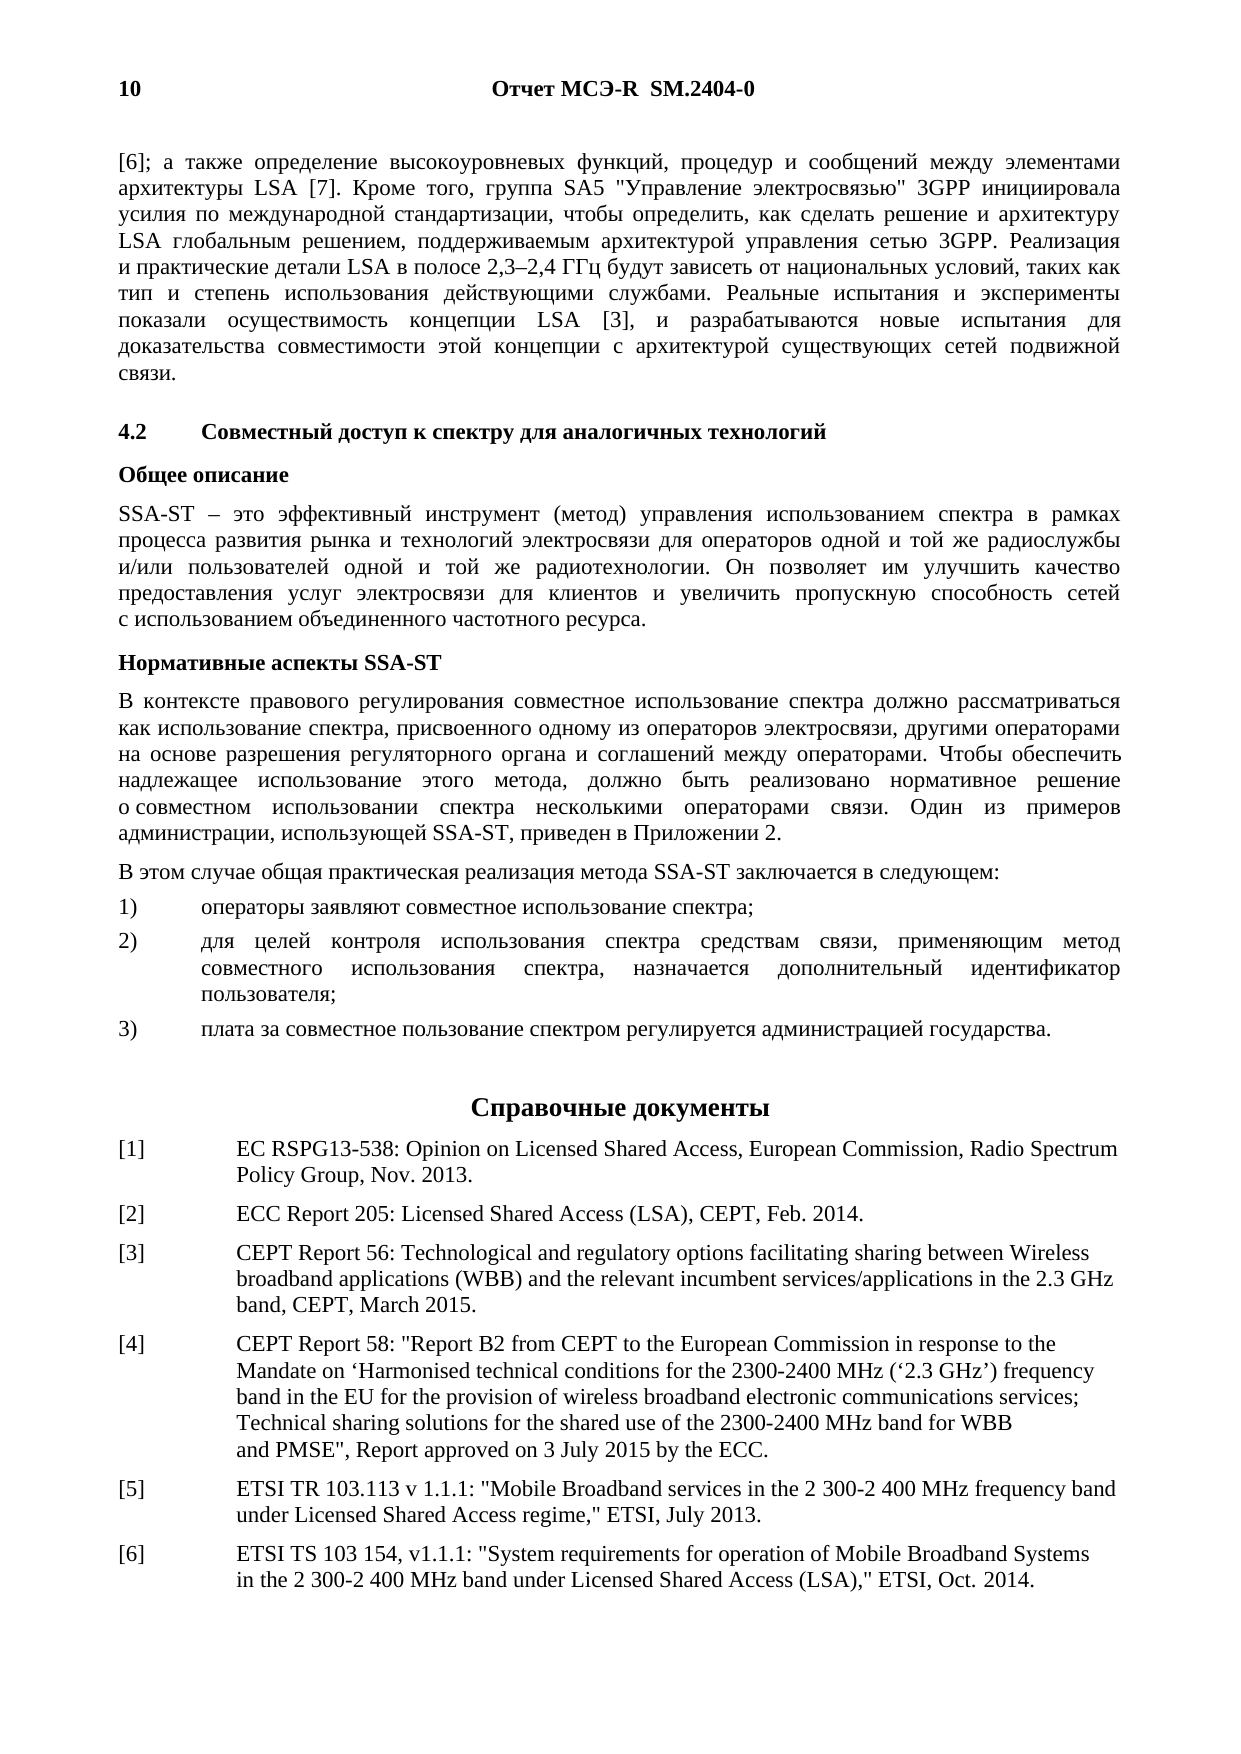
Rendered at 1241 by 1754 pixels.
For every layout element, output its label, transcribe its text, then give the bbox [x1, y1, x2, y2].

text В этом случае общая практическая реализация метода SSA-ST заключается в следующем: [118, 858, 1122, 884]
list EC RSPG13-538: Opinion on Licensed Shared Access, European Commission, Radio Spectrum Policy Group, Nov. 2013. [118, 1135, 1122, 1187]
subtitle 4.2 Совместный доступ к спектру для аналогичных технологий [118, 418, 1122, 444]
list CEPT Report 56: Technological and regulatory options facilitating sharing between Wireless broadband applications (WBB) and the relevant incumbent services/applications in the 2.3 GHz band, CEPT, March 2015. [118, 1239, 1122, 1318]
list ETSI TS 103 154, v1.1.1: "System requirements for operation of Mobile Broadband Systems in the 2 300-2 400 MHz band under Licensed Shared Access (LSA)," ETSI, Oct. 2014. [118, 1540, 1122, 1593]
list CEPT Report 58: "Report B2 from CEPT to the European Commission in response to the Mandate on ‘Harmonised technical conditions for the 2300-2400 MHz (‘2.3 GHz’) frequency band in the EU for the provision of wireless broadband electronic communications services; Technical sharing solutions for the shared use of the 2300-2400 MHz band for WBB and PMSE", Report approved on 3 July 2015 by the ECC. [118, 1330, 1122, 1462]
text 1) операторы заявляют совместное использование спектра; [118, 893, 1122, 919]
list ECC Report 205: Licensed Shared Access (LSA), CEPT, Feb. 2014. [118, 1200, 1122, 1226]
list ETSI TR 103.113 v 1.1.1: "Mobile Broadband services in the 2 300-2 400 MHz frequency band under Licensed Shared Access regime," ETSI, July 2013. [118, 1475, 1122, 1527]
title Справочные документы [118, 1091, 1122, 1122]
subtitle Общее описание [118, 461, 1122, 488]
subtitle Нормативные аспекты SSA-ST [118, 648, 1122, 675]
text 2) для целей контроля использования спектра средствам связи, применяющим метод совместного использования спектра, назначается дополнительный идентификатор пользователя; [118, 927, 1122, 1006]
text 3) плата за совместное пользование спектром регулируется администрацией государства. [118, 1015, 1122, 1041]
text SSA-ST – это эффективный инструмент (метод) управления использованием спектра в рамках процесса развития рынка и технологий электросвязи для операторов одной и той же радиослужбы и/или пользователей одной и той же радиотехнологии. Он позволяет им улучшить качество предоставления услуг электросвязи для клиентов и увеличить пропускную способность сетей с использованием объединенного частотного ресурса. [118, 500, 1122, 632]
text В контексте правового регулирования совместное использование спектра должно рассматриваться как использование спектра, присвоенного одному из операторов электросвязи, другими операторами на основе разрешения регуляторного органа и соглашений между операторами. Чтобы обеспечить надлежащее использование этого метода, должно быть реализовано нормативное решение о совместном использовании спектра несколькими операторами связи. Один из примеров администрации, использующей SSA-ST, приведен в Приложении 2. [118, 687, 1122, 846]
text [118, 148, 1122, 385]
